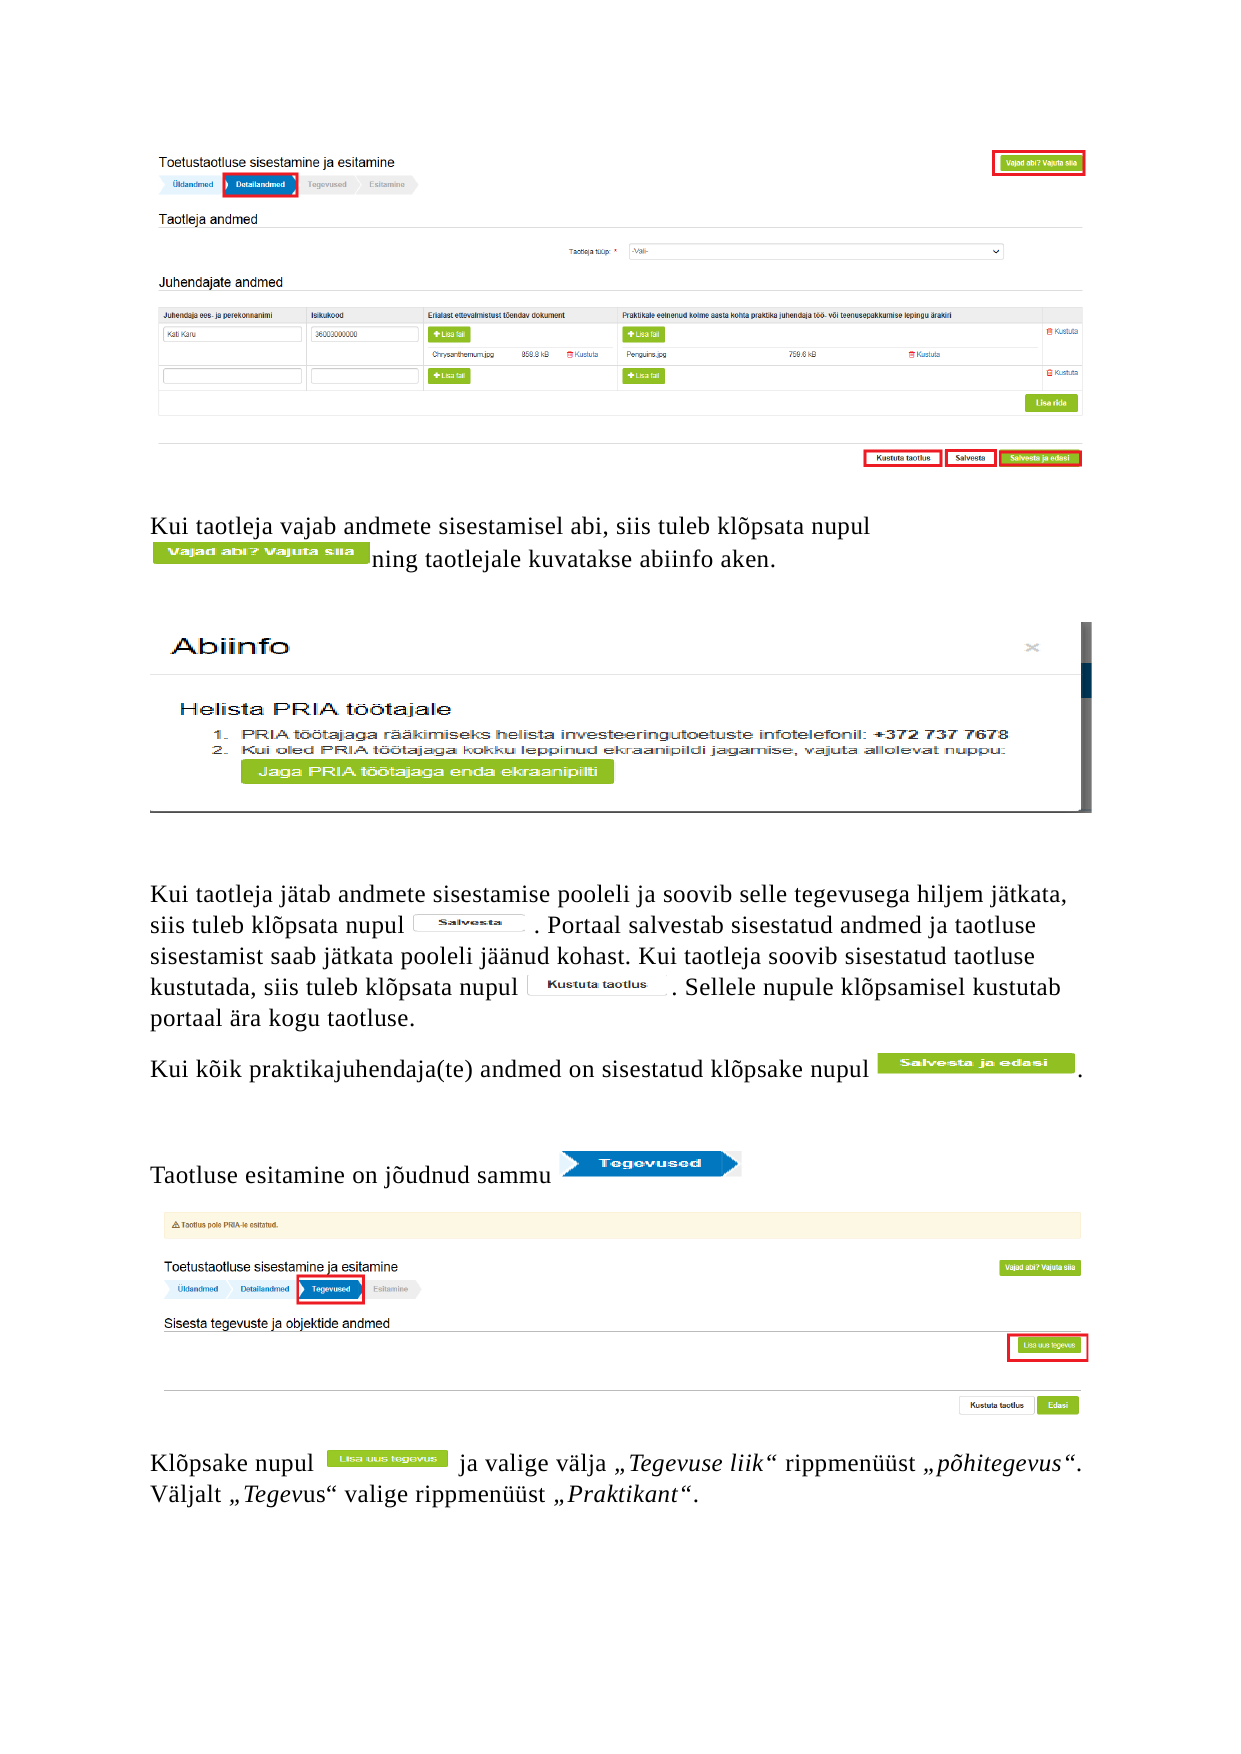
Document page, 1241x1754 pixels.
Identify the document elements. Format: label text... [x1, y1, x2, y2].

text Klõpsake nupul ja valige välja „Tegevuse liik“ rippmenüüst „põhitegevus“. Väljalt „Tegevus“ valige rippmenüüst „Praktikant“. [150, 1448, 1090, 1508]
text Kui taotleja vajab andmete sisestamisel abi, siis tuleb klõpsata nupulning taotlejale kuvatakse abiinfo aken. [150, 511, 1090, 573]
picture [150, 542, 372, 568]
picture [150, 150, 1090, 493]
picture [526, 975, 672, 996]
picture [877, 1051, 1077, 1078]
text Taotluse esitamine on jõudnud sammu [150, 1150, 1090, 1189]
picture [150, 1207, 1089, 1430]
picture [559, 1150, 742, 1184]
picture [321, 1450, 460, 1472]
text Kui kõik praktikajuhendaja(te) andmed on sisestatud klõpsake nupul . [150, 1051, 1090, 1083]
text Kui taotleja jätab andmete sisestamise pooleli ja soovib selle tegevusega hiljem jätkata, siis tuleb klõpsata nupul . Portaal salvestab sisestatud andmed ja taotluse sisestamist saab jätkata pooleli jäänud kohast. Kui taotleja soovib sisestatud taotluse kustutada, siis tuleb klõpsata nupul . Sellele nupule klõpsamisel kustutab portaal ära kogu taotluse. [150, 879, 1090, 1032]
picture [150, 622, 1092, 813]
picture [412, 911, 534, 934]
